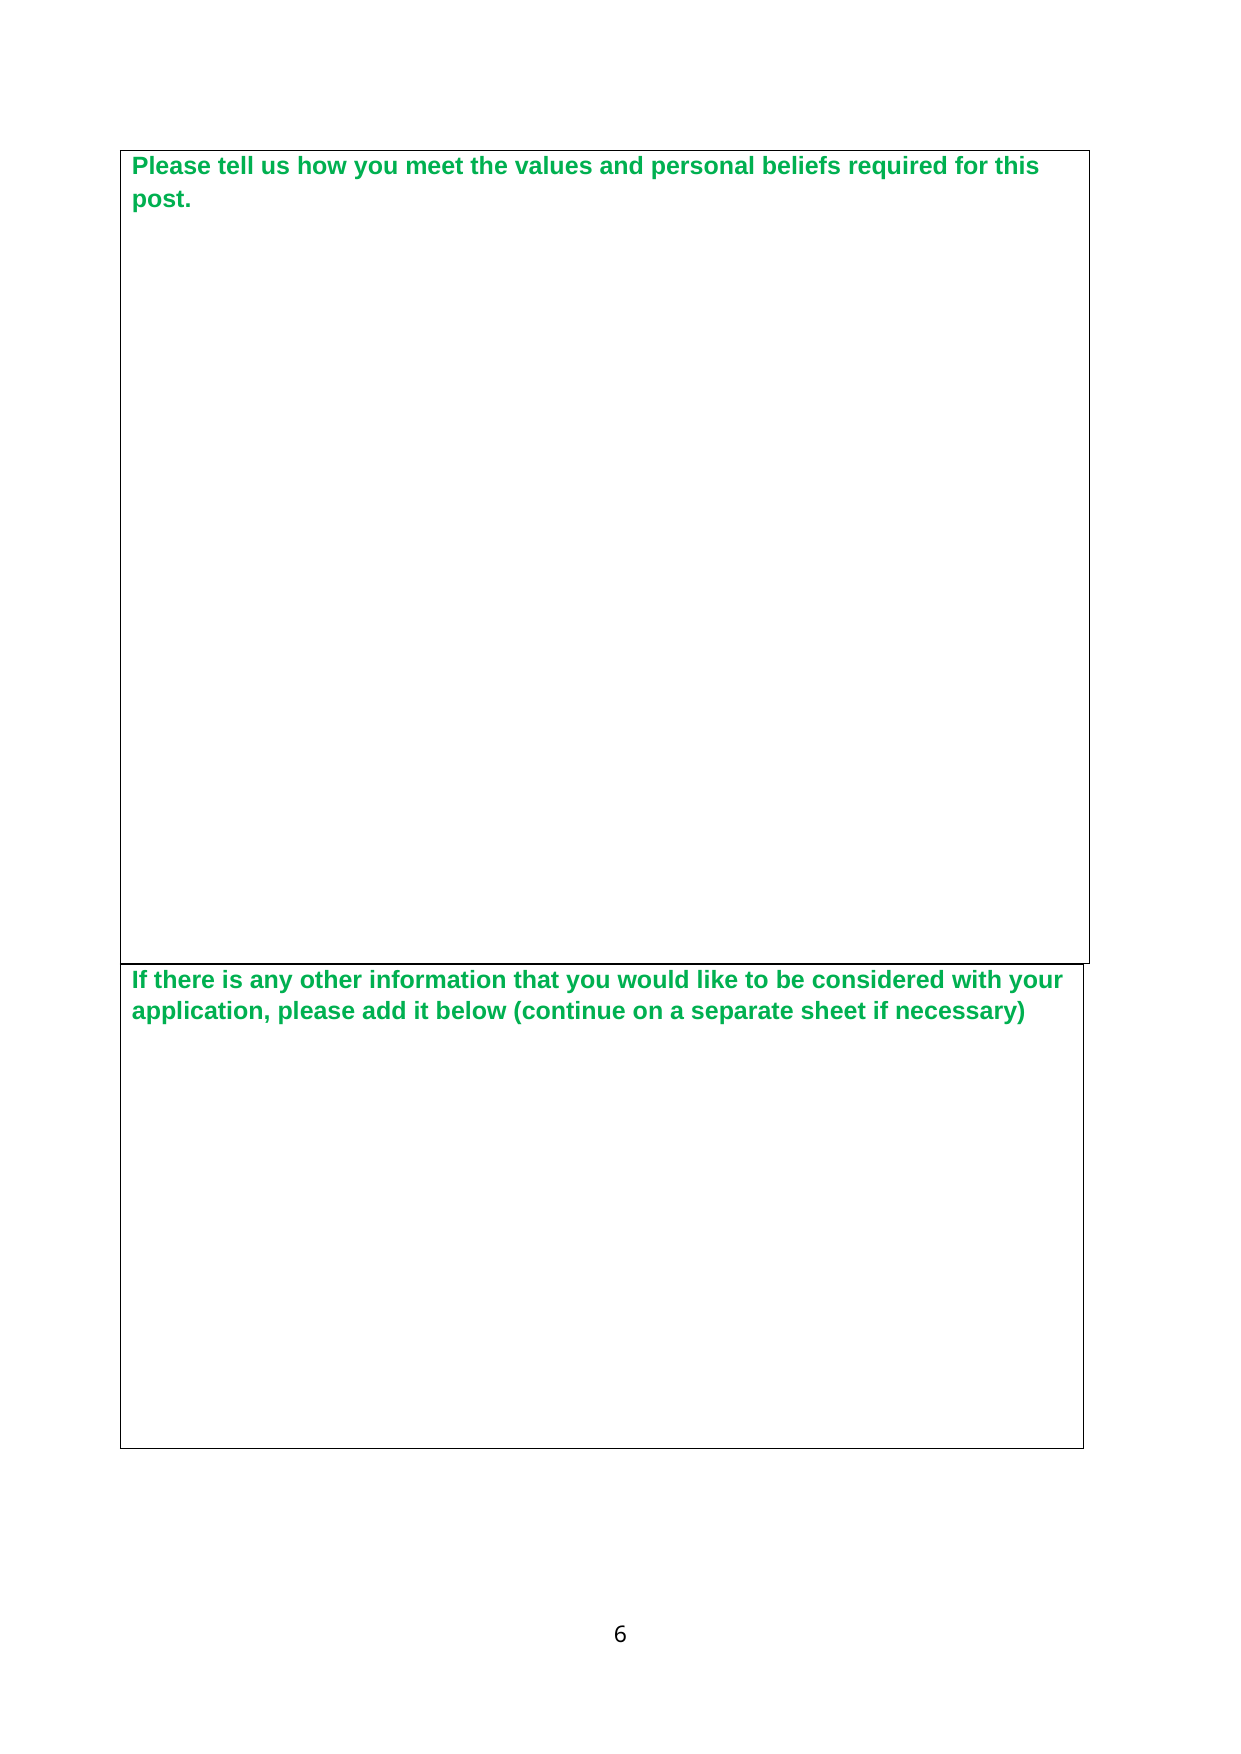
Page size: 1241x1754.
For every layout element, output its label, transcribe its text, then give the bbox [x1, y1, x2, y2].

table_header Please tell us how you meet the values and personal beliefs required for this post. [121, 151, 1089, 963]
table_header If there is any other information that you would like to be considered with your application, please add it below (continue on a separate sheet if necessary) [121, 965, 1083, 1447]
